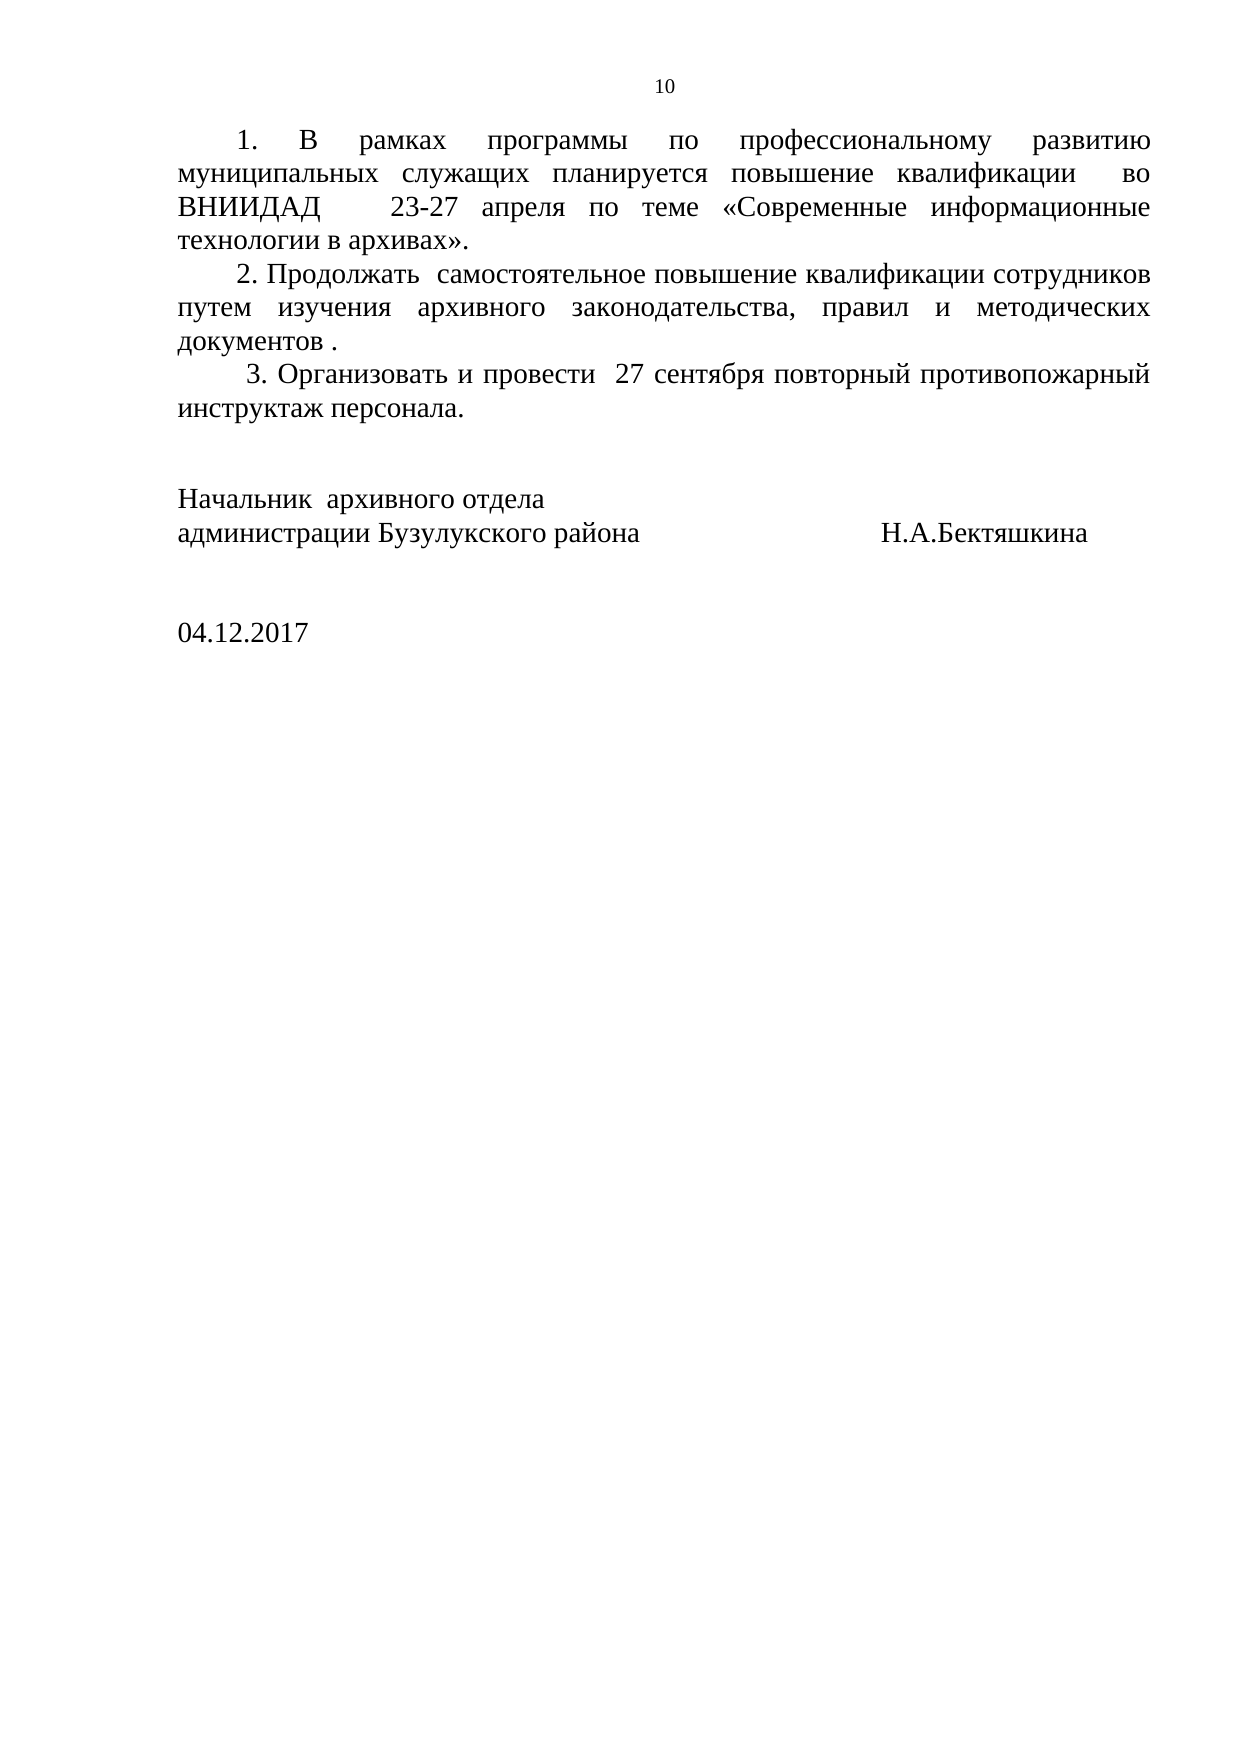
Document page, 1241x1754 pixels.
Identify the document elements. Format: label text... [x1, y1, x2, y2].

text 3. Организовать и провести 27 сентября повторный противопожарный инструктаж персонала. [177, 357, 1152, 424]
text 1. В рамках программы по профессиональному развитию муниципальных служащих планируется повышение квалификации во ВНИИДАД 23-27 апреля по теме «Современные информационные технологии в архивах». [177, 122, 1152, 256]
text 04.12.2017 [177, 616, 1152, 649]
text администрации Бузулукского района Н.А.Бектяшкина [177, 515, 1152, 548]
text 2. Продолжать самостоятельное повышение квалификации сотрудников путем изучения архивного законодательства, правил и методических документов . [177, 256, 1152, 357]
text Начальник архивного отдела [177, 481, 1152, 515]
